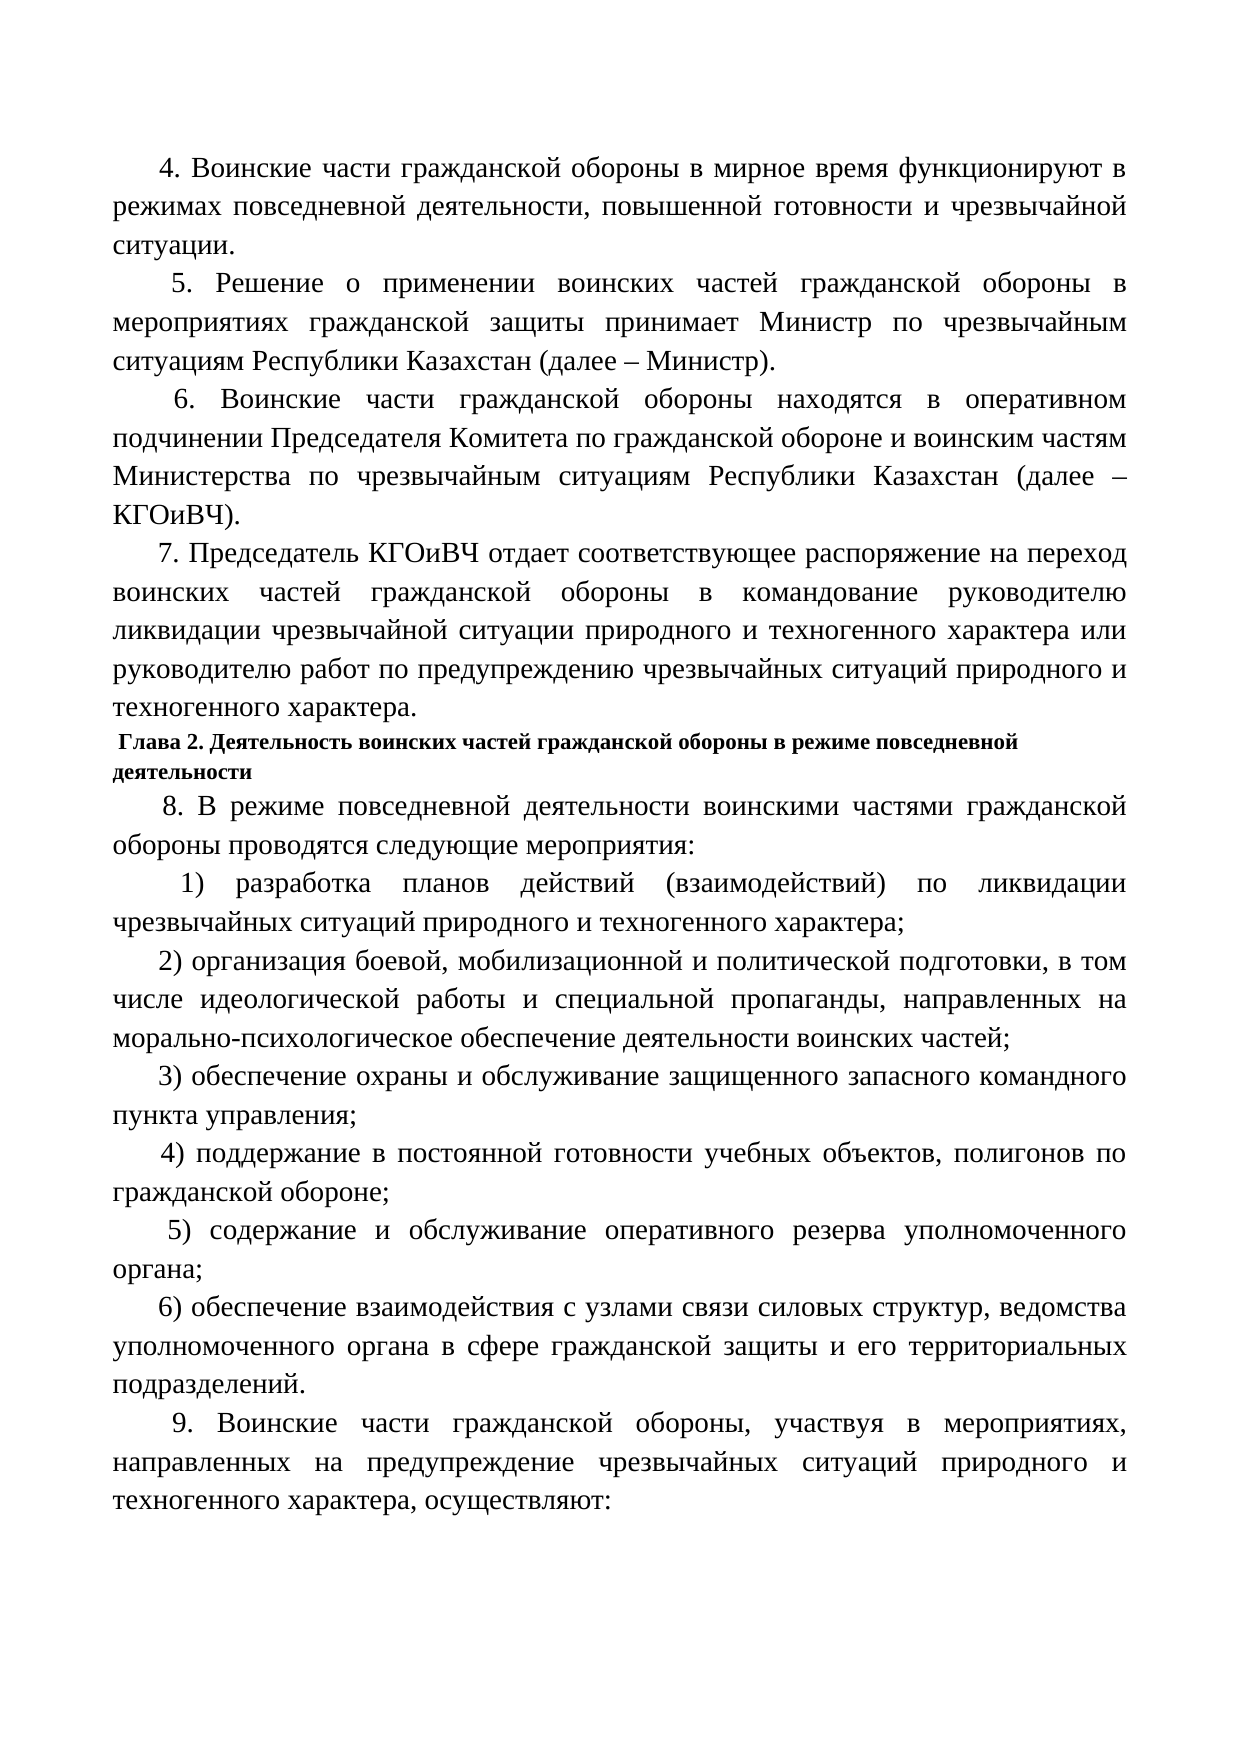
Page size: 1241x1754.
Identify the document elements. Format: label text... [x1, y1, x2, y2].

text 4. Воинские части гражданской обороны в мирное время функционируют в режимах повседневной деятельности, повышенной готовности и чрезвычайной ситуации. [112, 150, 1128, 261]
text 4) поддержание в постоянной готовности учебных объектов, полигонов по гражданской обороне; [112, 1135, 1128, 1207]
text 9. Воинские части гражданской обороны, участвуя в мероприятиях, направленных на предупреждение чрезвычайных ситуаций природного и техногенного характера, осуществляют: [112, 1405, 1128, 1516]
text 6) обеспечение взаимодействия с узлами связи силовых структур, ведомства уполномоченного органа в сфере гражданской защиты и его территориальных подразделений. [112, 1289, 1128, 1400]
text 8. В режиме повседневной деятельности воинскими частями гражданской обороны проводятся следующие мероприятия: [112, 788, 1128, 861]
text 3) обеспечение охраны и обслуживание защищенного запасного командного пункта управления; [112, 1058, 1128, 1130]
text 5. Решение о применении воинских частей гражданской обороны в мероприятиях гражданской защиты принимает Министр по чрезвычайным ситуациям Республики Казахстан (далее – Министр). [112, 266, 1128, 376]
text 2) организация боевой, мобилизационной и политической подготовки, в том числе идеологической работы и специальной пропаганды, направленных на морально-психологическое обеспечение деятельности воинских частей; [112, 943, 1128, 1053]
text 1) разработка планов действий (взаимодействий) по ликвидации чрезвычайных ситуаций природного и техногенного характера; [112, 866, 1128, 938]
text 5) содержание и обслуживание оперативного резерва уполномоченного органа; [112, 1212, 1128, 1284]
text 6. Воинские части гражданской обороны находятся в оперативном подчинении Председателя Комитета по гражданской обороне и воинским частям Министерства по чрезвычайным ситуациям Республики Казахстан (далее – КГОиВЧ). [112, 381, 1128, 530]
text Глава 2. Деятельность воинских частей гражданской обороны в режиме повседневной деятельности [112, 728, 1128, 785]
text 7. Председатель КГОиВЧ отдает соответствующее распоряжение на переход воинских частей гражданской обороны в командование руководителю ликвидации чрезвычайной ситуации природного и техногенного характера или руководителю работ по предупреждению чрезвычайных ситуаций природного и техногенного характера. [112, 535, 1128, 723]
